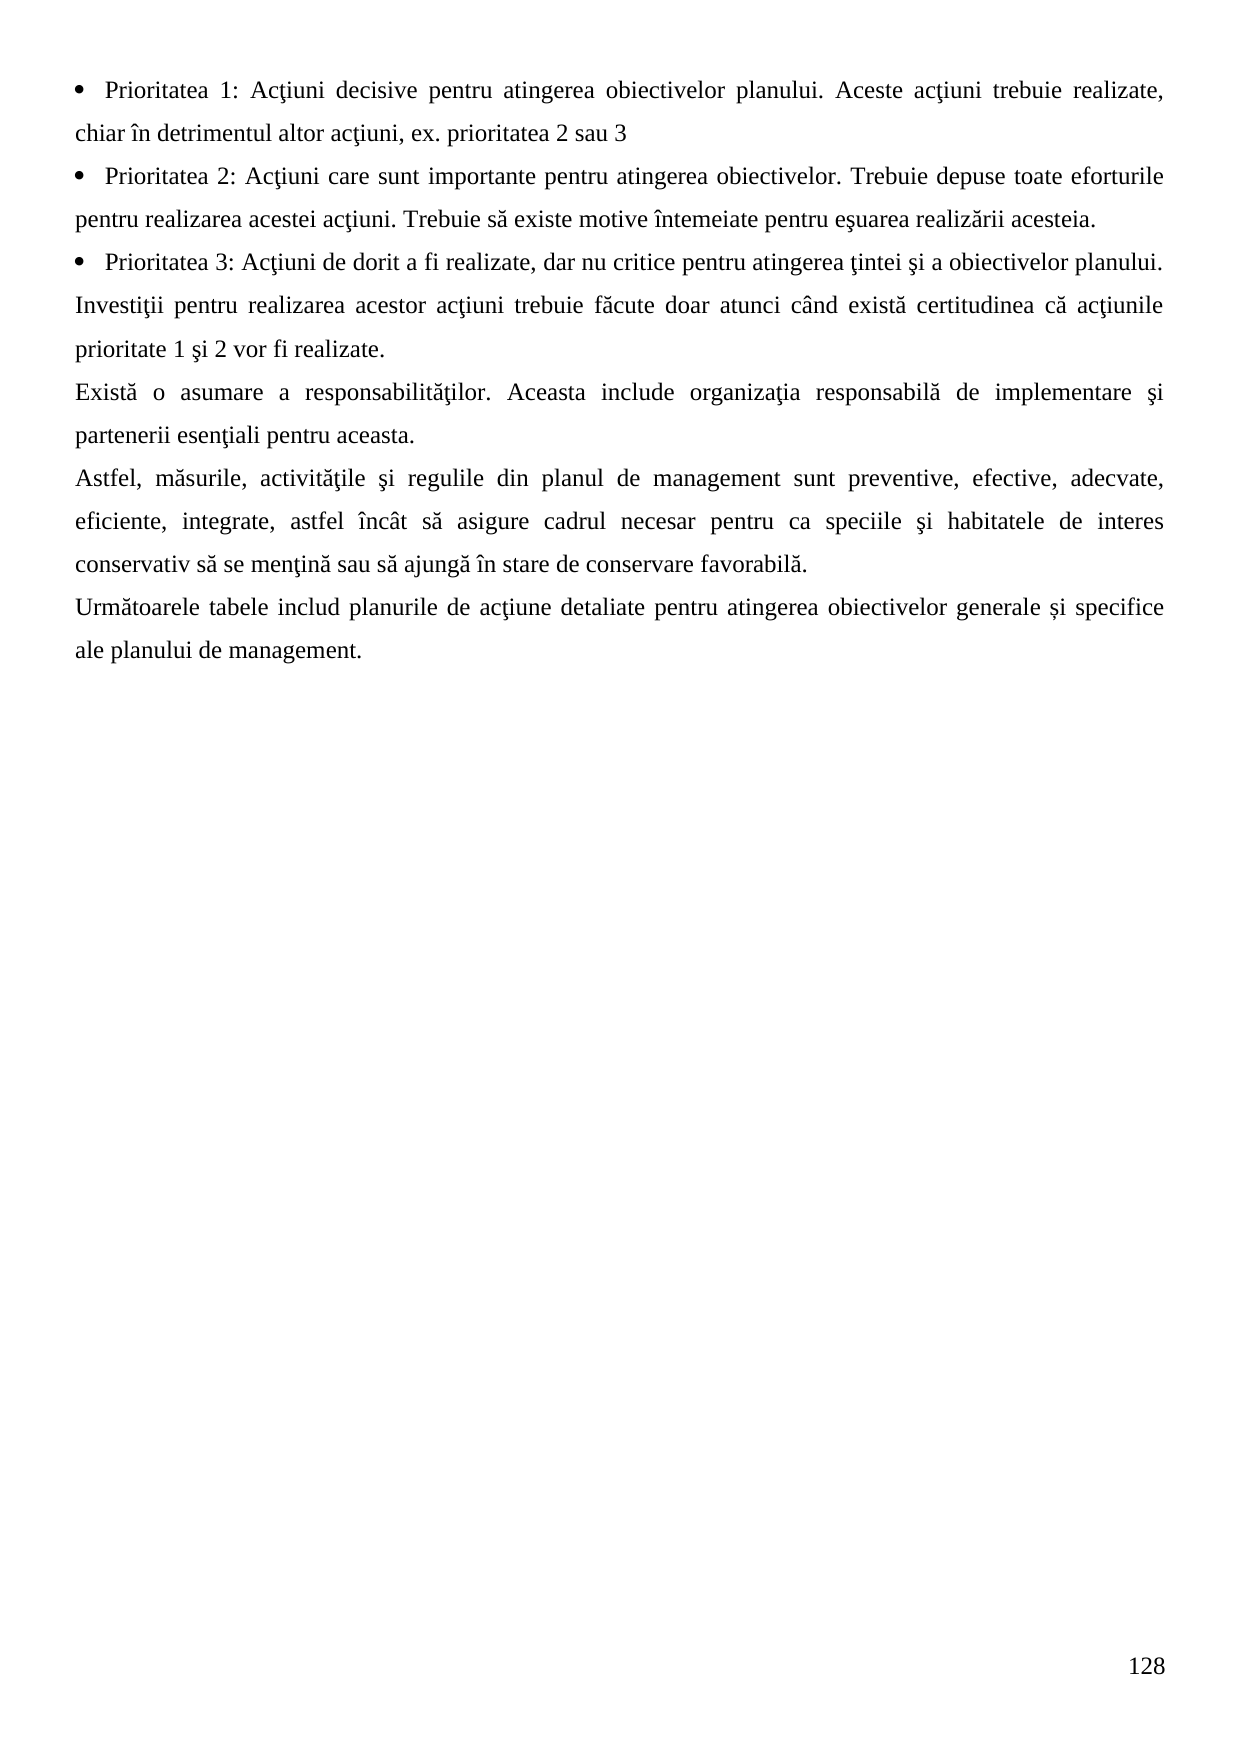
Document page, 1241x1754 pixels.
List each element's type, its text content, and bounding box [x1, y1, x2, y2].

text Următoarele tabele includ planurile de acţiune detaliate pentru atingerea obiectivelor generale și specifice ale planului de management. [75, 592, 1165, 664]
list Prioritatea 1: Acţiuni decisive pentru atingerea obiectivelor planului. Aceste acţiuni trebuie realizate, chiar în detrimentul altor acţiuni, ex. prioritatea 2 sau 3 [75, 75, 1165, 147]
list Prioritatea 3: Acţiuni de dorit a fi realizate, dar nu critice pentru atingerea ţintei şi a obiectivelor planului. Investiţii pentru realizarea acestor acţiuni trebuie făcute doar atunci când există certitudinea că acţiunile prioritate 1 şi 2 vor fi realizate. [75, 247, 1165, 362]
text Există o asumare a responsabilităţilor. Aceasta include organizaţia responsabilă de implementare şi partenerii esenţiali pentru aceasta. [75, 377, 1165, 449]
text Astfel, măsurile, activităţile şi regulile din planul de management sunt preventive, efective, adecvate, eficiente, integrate, astfel încât să asigure cadrul necesar pentru ca speciile şi habitatele de interes conservativ să se menţină sau să ajungă în stare de conservare favorabilă. [75, 463, 1165, 578]
list Prioritatea 2: Acţiuni care sunt importante pentru atingerea obiectivelor. Trebuie depuse toate eforturile pentru realizarea acestei acţiuni. Trebuie să existe motive întemeiate pentru eşuarea realizării acesteia. [75, 161, 1165, 233]
